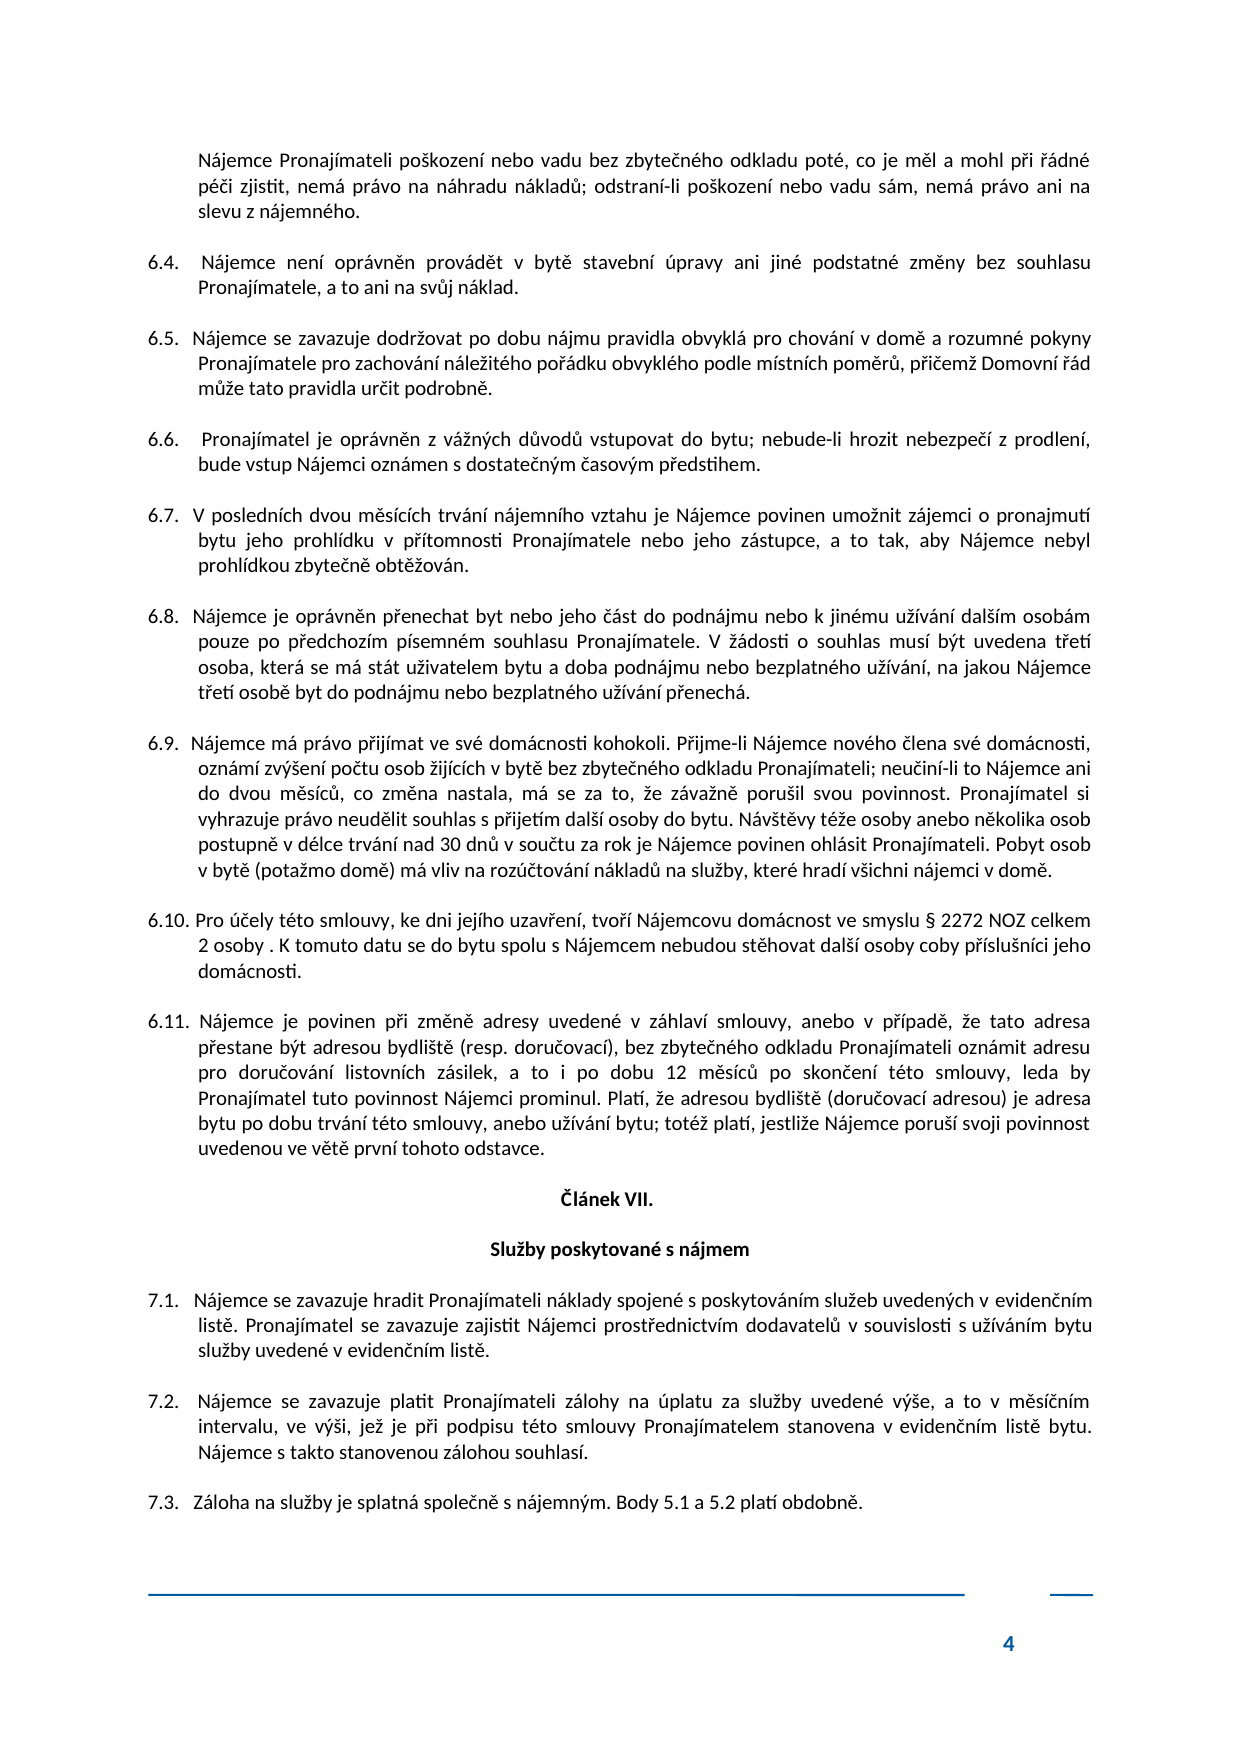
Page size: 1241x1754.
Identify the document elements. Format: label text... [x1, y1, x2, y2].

list 6.8. Nájemce je oprávněn přenechat byt nebo jeho část do podnájmu nebo k jinému užívání dalším osobám pouze po předchozím písemném souhlasu Pronajímatele. V žádosti o souhlas musí být uvedena třetí osoba, která se má stát uživatelem bytu a doba podnájmu nebo bezplatného užívání, na jakou Nájemce třetí osobě byt do podnájmu nebo bezplatného užívání přenechá. [148, 603, 1092, 705]
list 6.4. Nájemce není oprávněn provádět v bytě stavební úpravy ani jiné podstatné změny bez souhlasu Pronajímatele, a to ani na svůj náklad. [148, 249, 1092, 300]
list Služby poskytované s nájmem [148, 1236, 1092, 1262]
list 6.9. Nájemce má právo přijímat ve své domácnosti kohokoli. Přijme-li Nájemce nového člena své domácnosti, oznámí zvýšení počtu osob žijících v bytě bez zbytečného odkladu Pronajímateli; neučiní-li to Nájemce ani do dvou měsíců, co změna nastala, má se za to, že závažně porušil svou povinnost. Pronajímatel si vyhrazuje právo neudělit souhlas s přijetím další osoby do bytu. Návštěvy téže osoby anebo několika osob postupně v délce trvání nad 30 dnů v součtu za rok je Nájemce povinen ohlásit Pronajímateli. Pobyt osob v bytě (potažmo domě) má vliv na rozúčtování nákladů na služby, které hradí všichni nájemci v domě. [148, 730, 1092, 882]
list 6.10. Pro účely této smlouvy, ke dni jejího uzavření, tvoří Nájemcovu domácnost ve smyslu § 2272 NOZ celkem 2 osoby . K tomuto datu se do bytu spolu s Nájemcem nebudou stěhovat další osoby coby příslušníci jeho domácnosti. [148, 907, 1092, 983]
list 7.3. Záloha na služby je splatná společně s nájemným. Body 5.1 a 5.2 platí obdobně. [148, 1489, 1092, 1515]
list 7.2. Nájemce se zavazuje platit Pronajímateli zálohy na úplatu za služby uvedené výše, a to v měsíčním intervalu, ve výši, jež je při podpisu této smlouvy Pronajímatelem stanovena v evidenčním listě bytu. Nájemce s takto stanovenou zálohou souhlasí. [148, 1388, 1092, 1464]
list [148, 148, 1092, 224]
list 6.7. V posledních dvou měsících trvání nájemního vztahu je Nájemce povinen umožnit zájemci o pronajmutí bytu jeho prohlídku v přítomnosti Pronajímatele nebo jeho zástupce, a to tak, aby Nájemce nebyl prohlídkou zbytečně obtěžován. [148, 502, 1092, 578]
list 6.11. Nájemce je povinen při změně adresy uvedené v záhlaví smlouvy, anebo v případě, že tato adresa přestane být adresou bydliště (resp. doručovací), bez zbytečného odkladu Pronajímateli oznámit adresu pro doručování listovních zásilek, a to i po dobu 12 měsíců po skončení této smlouvy, leda by Pronajímatel tuto povinnost Nájemci prominul. Platí, že adresou bydliště (doručovací adresou) je adresa bytu po dobu trvání této smlouvy, anebo užívání bytu; totéž platí, jestliže Nájemce poruší svoji povinnost uvedenou ve větě první tohoto odstavce. [148, 1008, 1092, 1161]
list 7.1. Nájemce se zavazuje hradit Pronajímateli náklady spojené s poskytováním služeb uvedených v evidenčním listě. Pronajímatel se zavazuje zajistit Nájemci prostřednictvím dodavatelů v souvislosti s užíváním bytu služby uvedené v evidenčním listě. [148, 1287, 1092, 1363]
list 6.5. Nájemce se zavazuje dodržovat po dobu nájmu pravidla obvyklá pro chování v domě a rozumné pokyny Pronajímatele pro zachování náležitého pořádku obvyklého podle místních poměrů, přičemž Domovní řád může tato pravidla určit podrobně. [148, 325, 1092, 401]
list Článek VII. [148, 1186, 1092, 1211]
list 6.6. Pronajímatel je oprávněn z vážných důvodů vstupovat do bytu; nebude-li hrozit nebezpečí z prodlení, bude vstup Nájemci oznámen s dostatečným časovým předstihem. [148, 426, 1092, 477]
